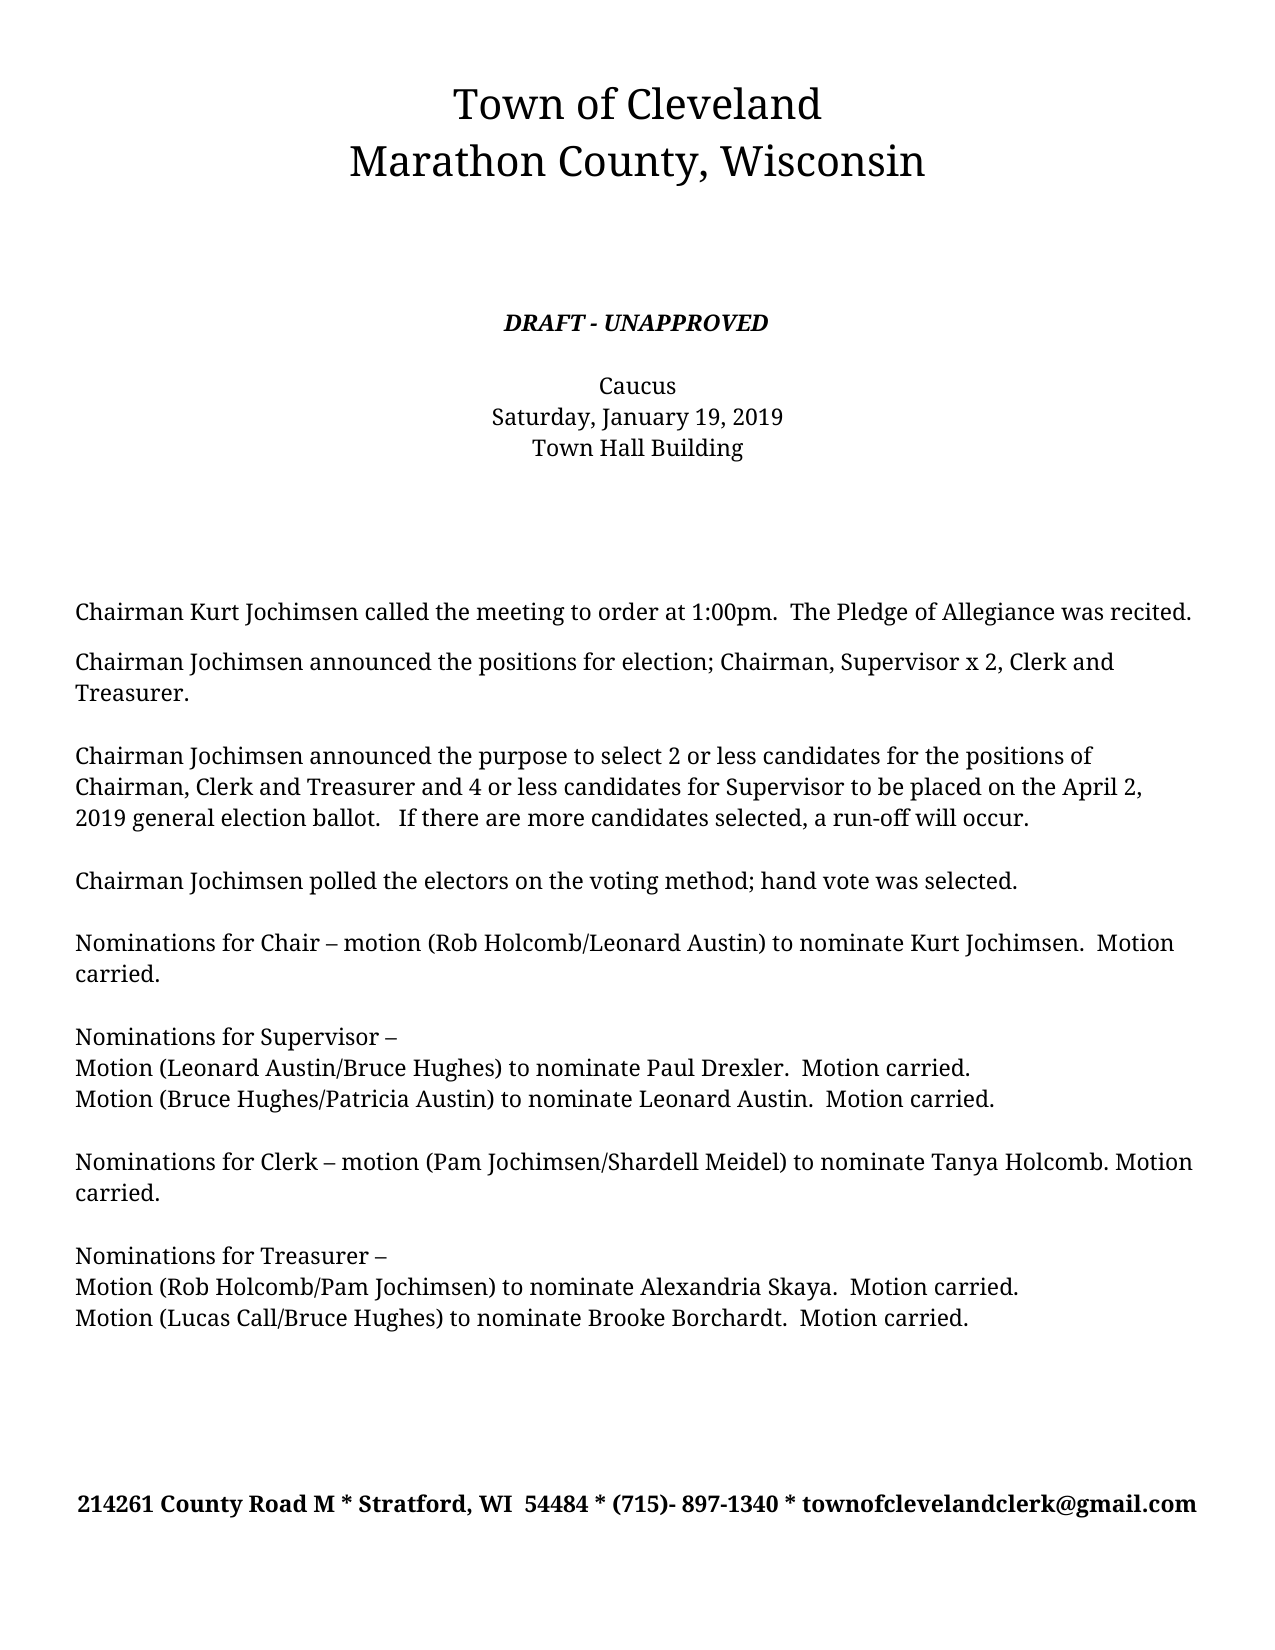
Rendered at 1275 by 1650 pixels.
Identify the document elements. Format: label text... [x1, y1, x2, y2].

text Nominations for Chair – motion (Rob Holcomb/Leonard Austin) to nominate Kurt Jochimsen. Motion carried. [75, 927, 1200, 989]
text Nominations for Treasurer – [75, 1239, 1200, 1271]
text Saturday, January 19, 2019 [75, 401, 1200, 432]
text Nominations for Clerk – motion (Pam Jochimsen/Shardell Meidel) to nominate Tanya Holcomb. Motion carried. [75, 1146, 1200, 1208]
text Motion (Bruce Hughes/Patricia Austin) to nominate Leonard Austin. Motion carried. [75, 1083, 1200, 1114]
text Motion (Lucas Call/Bruce Hughes) to nominate Brooke Borchardt. Motion carried. [75, 1302, 1200, 1333]
text Chairman Kurt Jochimsen called the meeting to order at 1:00pm. The Pledge of Allegiance was recited. [75, 595, 1200, 627]
text Town Hall Building [75, 432, 1200, 463]
text DRAFT - UNAPPROVED [75, 307, 1200, 338]
text Motion (Leonard Austin/Bruce Hughes) to nominate Paul Drexler. Motion carried. [75, 1052, 1200, 1083]
text Chairman Jochimsen polled the electors on the voting method; hand vote was selected. [75, 864, 1200, 896]
text Chairman Jochimsen announced the positions for election; Chairman, Supervisor x 2, Clerk and Treasurer. [75, 646, 1200, 708]
text Nominations for Supervisor – [75, 1021, 1200, 1052]
text Motion (Rob Holcomb/Pam Jochimsen) to nominate Alexandria Skaya. Motion carried. [75, 1271, 1200, 1302]
text Caucus [75, 369, 1200, 401]
text Chairman Jochimsen announced the purpose to select 2 or less candidates for the positions of Chairman, Clerk and Treasurer and 4 or less candidates for Supervisor to be placed on the April 2, 2019 general election ballot. If there are more candidates selected, a run-off will occur. [75, 739, 1200, 833]
